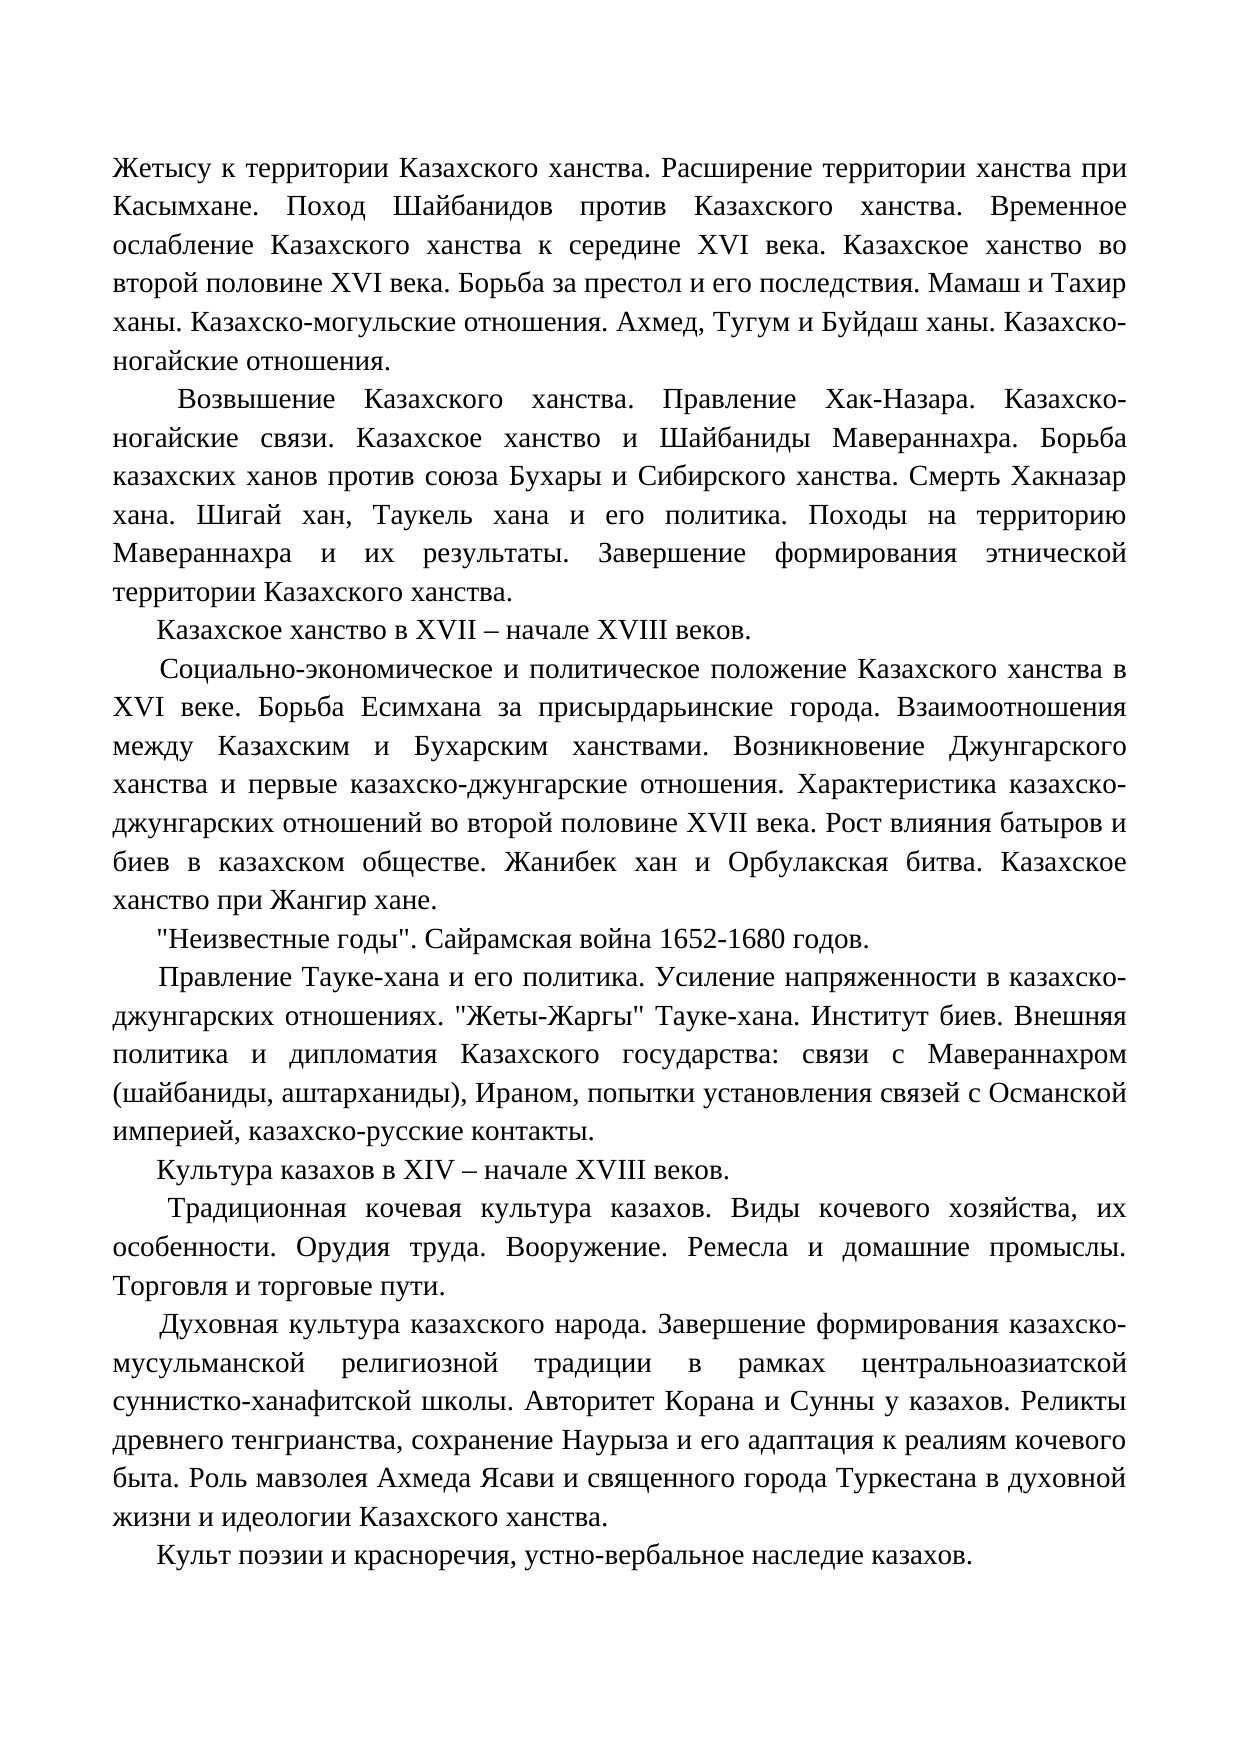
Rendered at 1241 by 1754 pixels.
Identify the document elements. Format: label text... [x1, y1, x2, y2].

text Социально-экономическое и политическое положение Казахского ханства в XVI веке. Борьба Есимхана за присырдарьинские города. Взаимоотношения между Казахским и Бухарским ханствами. Возникновение Джунгарского ханства и первые казахско-джунгарские отношения. Характеристика казахско-джунгарских отношений во второй половине XVII века. Рост влияния батыров и биев в казахском обществе. Жанибек хан и Орбулакская битва. Казахское ханство при Жангир хане. [112, 651, 1128, 916]
text Духовная культура казахского народа. Завершение формирования казахско-мусульманской религиозной традиции в рамках центральноазиатской суннистко-ханафитской школы. Авторитет Корана и Сунны у казахов. Реликты древнего тенгрианства, сохранение Наурыза и его адаптация к реалиям кочевого быта. Роль мавзолея Ахмеда Ясави и священного города Туркестана в духовной жизни и идеологии Казахского ханства. [112, 1306, 1128, 1532]
text Казахское ханство в XVII – начале XVIII веков. [112, 612, 1128, 646]
text Правление Тауке-хана и его политика. Усиление напряженности в казахско-джунгарских отношениях. "Жеты-Жаргы" Тауке-хана. Институт биев. Внешняя политика и дипломатия Казахского государства: связи с Мавераннахром (шайбаниды, аштарханиды), Ираном, попытки установления связей с Османской империей, казахско-русские контакты. [112, 959, 1128, 1147]
text "Неизвестные годы". Сайрамская война 1652-1680 годов. [112, 921, 1128, 954]
text Традиционная кочевая культура казахов. Виды кочевого хозяйства, их особенности. Орудия труда. Вооружение. Ремесла и домашние промыслы. Торговля и торговые пути. [112, 1191, 1128, 1301]
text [112, 150, 1128, 376]
text Культ поэзии и красноречия, устно-вербальное наследие казахов. [112, 1537, 1128, 1571]
text Культура казахов в XIV – начале ХVIII веков. [112, 1152, 1128, 1186]
text Возвышение Казахского ханства. Правление Хак-Назара. Казахско-ногайские связи. Казахское ханство и Шайбаниды Мавераннахра. Борьба казахских ханов против союза Бухары и Сибирского ханства. Смерть Хакназар хана. Шигай хан, Таукель хана и его политика. Походы на территорию Мавераннахра и их результаты. Завершение формирования этнической территории Казахского ханства. [112, 381, 1128, 607]
